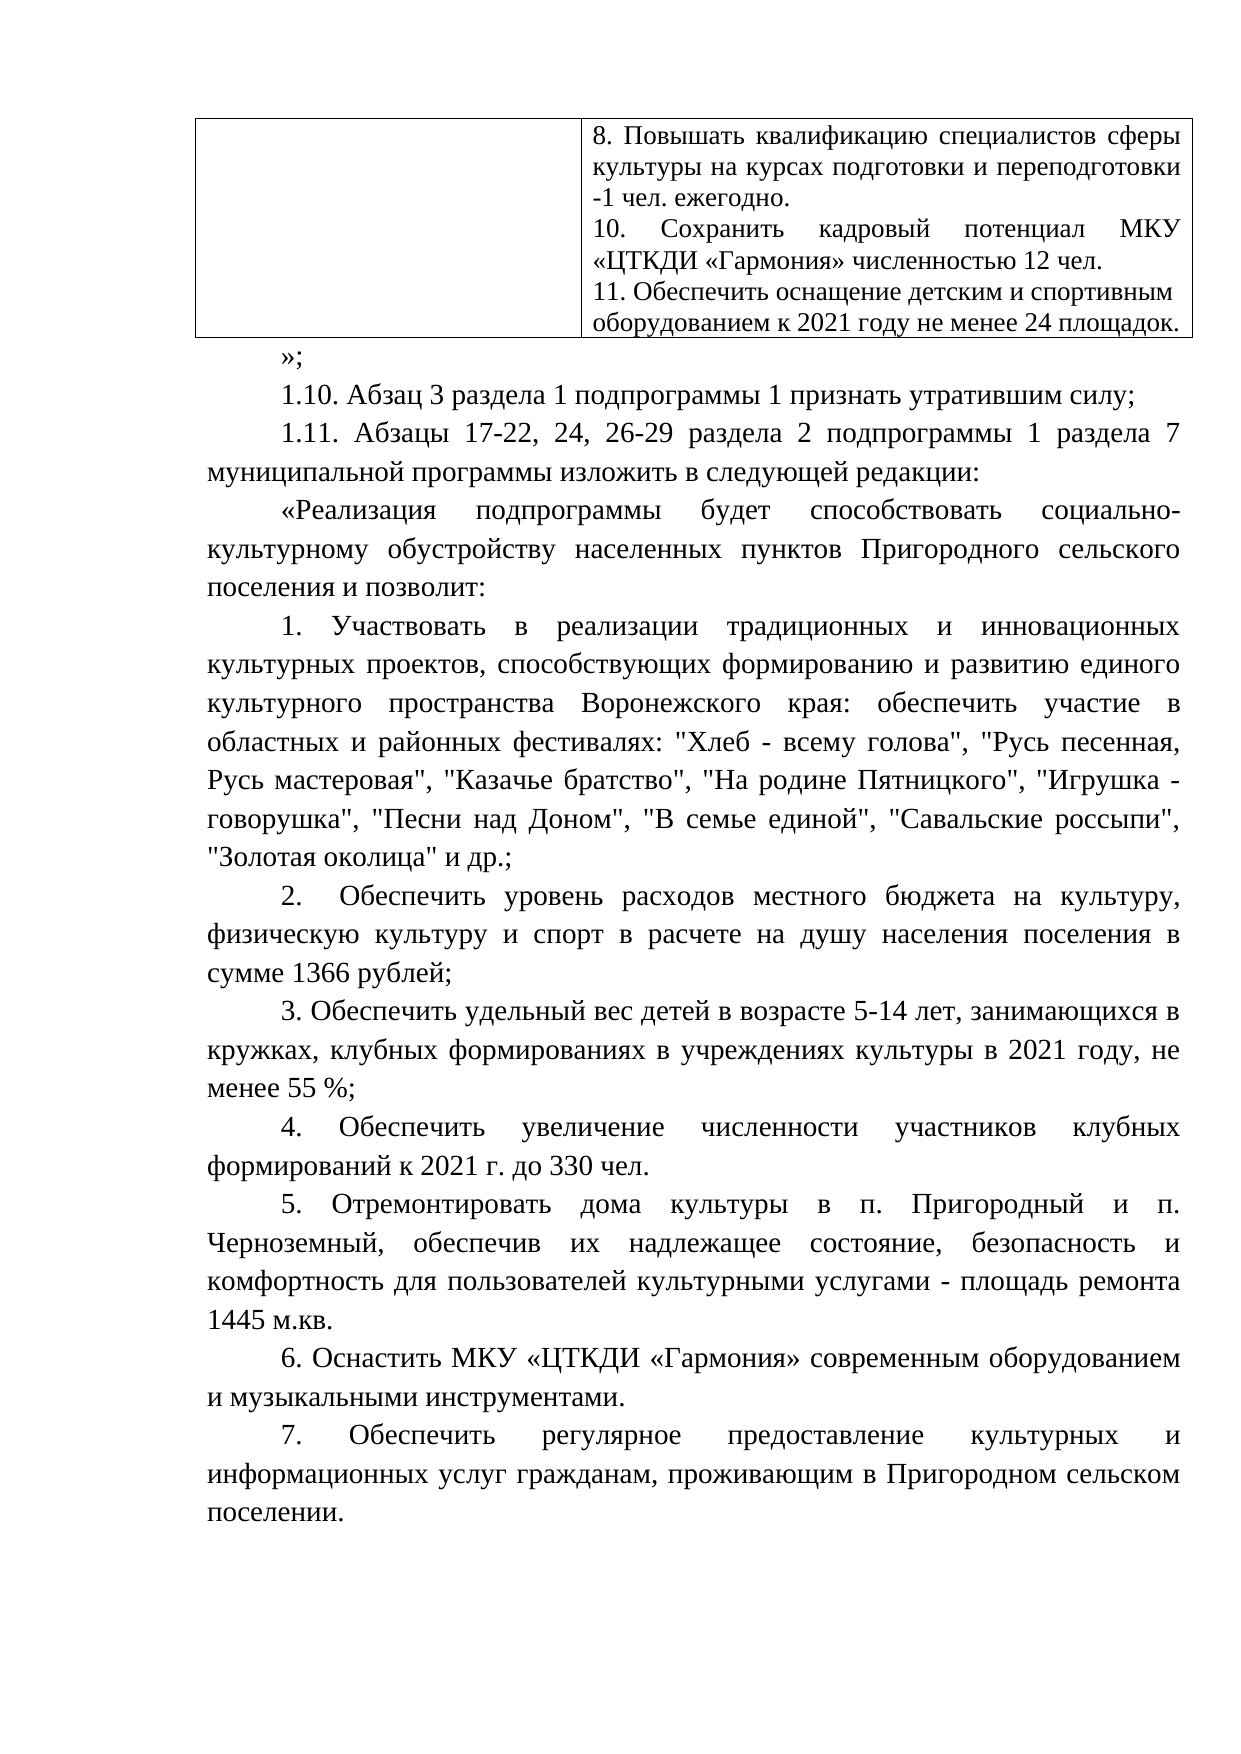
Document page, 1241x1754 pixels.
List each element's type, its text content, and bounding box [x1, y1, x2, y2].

text «Реализация подпрограммы будет способствовать социально-культурному обустройству населенных пунктов Пригородного сельского поселения и позволит: [207, 492, 1181, 603]
text 1. Участвовать в реализации традиционных и инновационных культурных проектов, способствующих формированию и развитию единого культурного пространства Воронежского края: обеспечить участие в областных и районных фестивалях: "Хлеб - всему голова", "Русь песенная, Русь мастеровая", "Казачье братство", "На родине Пятницкого", "Игрушка - говорушка", "Песни над Доном", "В семье единой", "Савальские россыпи", "Золотая околица" и др.; [207, 608, 1181, 873]
text 4. Обеспечить увеличение численности участников клубных формирований к 2021 г. до 330 чел. [207, 1109, 1181, 1181]
text 1.10. Абзац 3 раздела 1 подпрограммы 1 признать утратившим силу; [207, 377, 1181, 410]
text 6. Оснастить МКУ «ЦТКДИ «Гармония» современным оборудованием и музыкальными инструментами. [207, 1340, 1181, 1412]
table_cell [196, 119, 581, 337]
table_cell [582, 119, 1192, 337]
text 5. Отремонтировать дома культуры в п. Пригородный и п. Черноземный, обеспечив их надлежащее состояние, безопасность и комфортность для пользователей культурными услугами - площадь ремонта 1445 м.кв. [207, 1186, 1181, 1335]
text 2. Обеспечить уровень расходов местного бюджета на культуру, физическую культуру и спорт в расчете на душу населения поселения в сумме 1366 рублей; [207, 878, 1181, 988]
text 1.11. Абзацы 17-22, 24, 26-29 раздела 2 подпрограммы 1 раздела 7 муниципальной программы изложить в следующей редакции: [207, 415, 1181, 487]
text 3. Обеспечить удельный вес детей в возрасте 5-14 лет, занимающихся в кружках, клубных формированиях в учреждениях культуры в 2021 году, не менее 55 %; [207, 993, 1181, 1104]
text 7. Обеспечить регулярное предоставление культурных и информационных услуг гражданам, проживающим в Пригородном сельском поселении. [207, 1417, 1181, 1528]
text »; [207, 338, 1181, 372]
